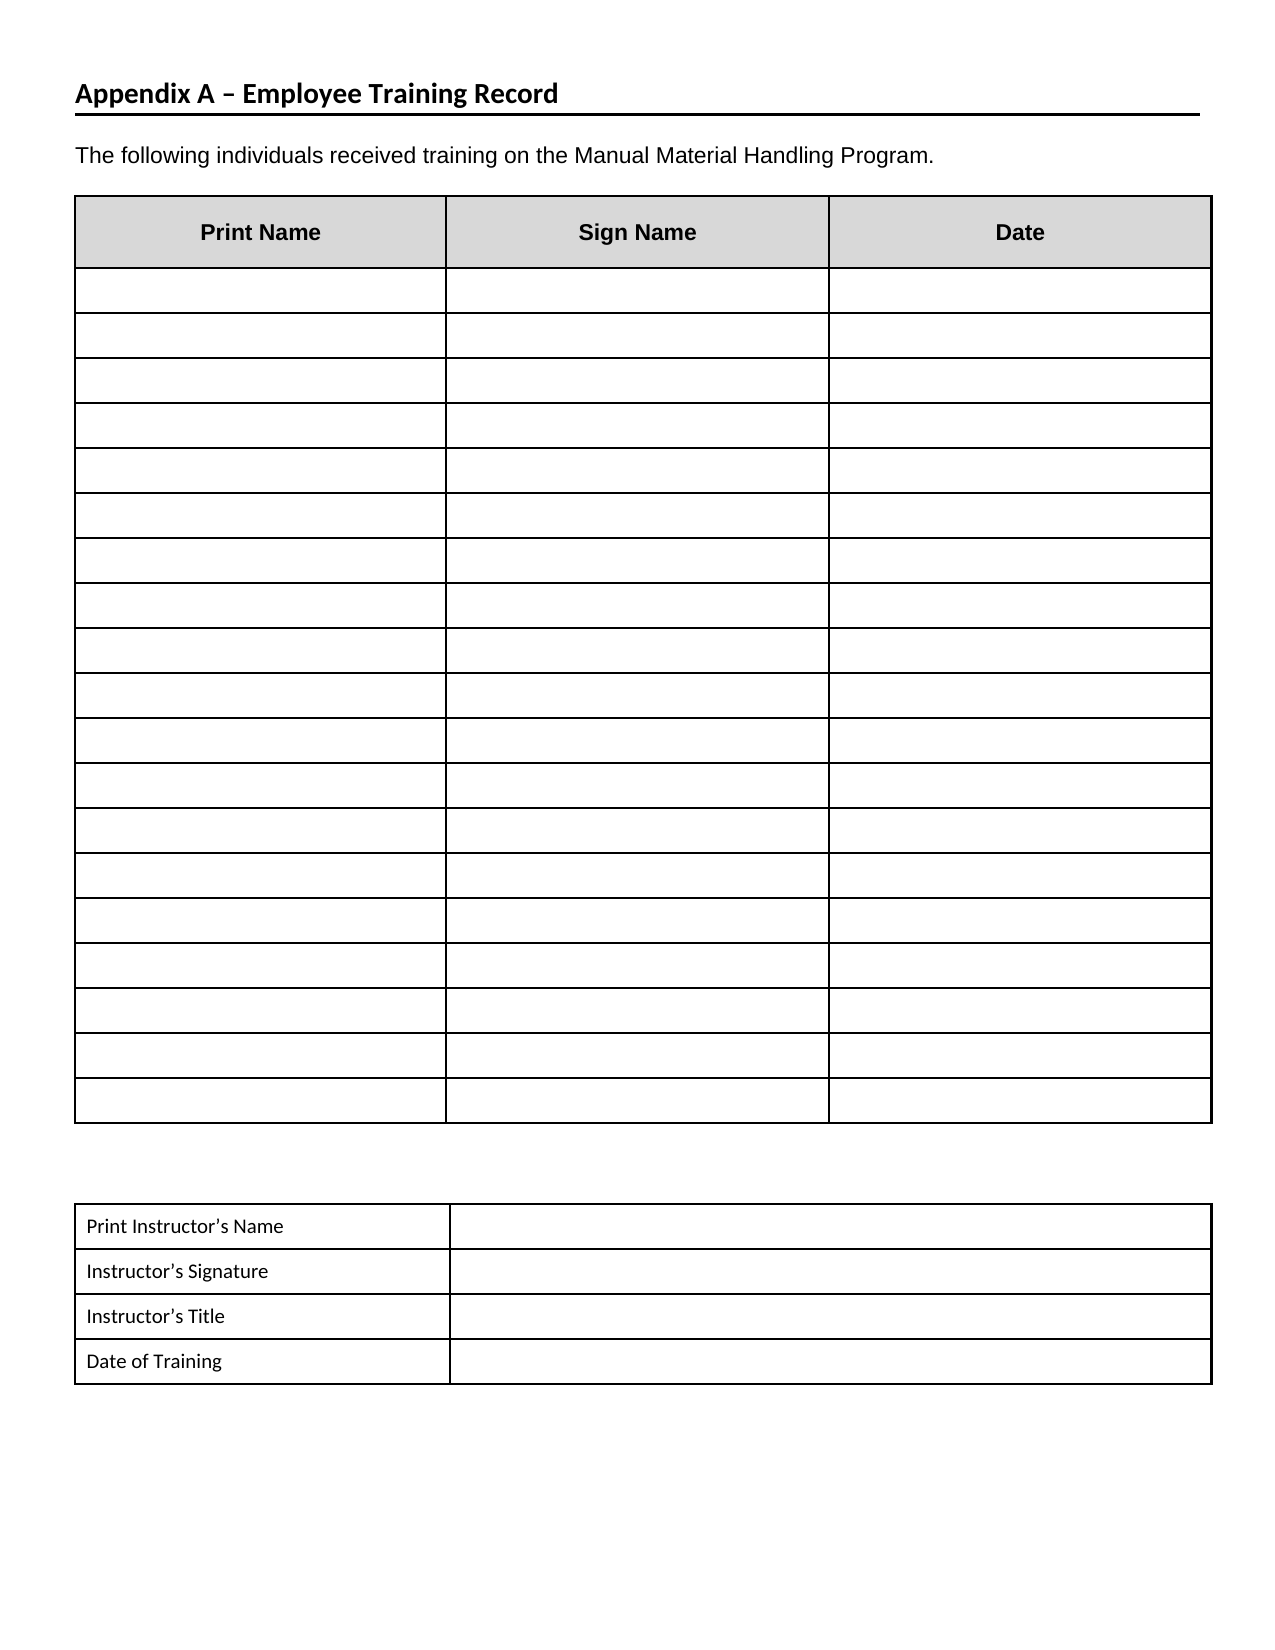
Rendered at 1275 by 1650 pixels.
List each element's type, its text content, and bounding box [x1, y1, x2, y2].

table_cell [76, 629, 445, 672]
table_cell [830, 539, 1210, 582]
table_cell [830, 494, 1210, 537]
table_header Sign Name [447, 197, 828, 267]
table_cell [447, 494, 828, 537]
table_cell [447, 674, 828, 717]
table_cell [76, 539, 445, 582]
table_header [451, 1205, 1210, 1248]
table_cell [76, 449, 445, 492]
table_cell [76, 764, 445, 807]
table_cell [76, 1079, 445, 1122]
table_cell Instructor’s Title [76, 1295, 449, 1338]
table_cell [447, 854, 828, 897]
table_cell [830, 584, 1210, 627]
table_cell [830, 1079, 1210, 1122]
table_cell [76, 404, 445, 447]
table_cell Instructor’s Signature [76, 1250, 449, 1293]
table_cell Date of Training [76, 1340, 449, 1383]
table_cell [830, 854, 1210, 897]
table_cell [76, 809, 445, 852]
table_cell [447, 944, 828, 987]
table_cell [830, 1034, 1210, 1077]
table_cell [76, 494, 445, 537]
table_cell [830, 899, 1210, 942]
table_cell [447, 314, 828, 357]
table_cell [830, 314, 1210, 357]
table_cell [447, 764, 828, 807]
table_cell [76, 719, 445, 762]
table_cell [76, 674, 445, 717]
table_cell [447, 809, 828, 852]
table_cell [76, 899, 445, 942]
table_cell [447, 269, 828, 312]
table_cell [76, 854, 445, 897]
table_cell [447, 539, 828, 582]
table_cell [76, 359, 445, 402]
table_cell [830, 989, 1210, 1032]
table_cell [830, 449, 1210, 492]
table_cell [830, 764, 1210, 807]
table_cell [830, 404, 1210, 447]
table_cell [447, 989, 828, 1032]
table_header Date [830, 197, 1210, 267]
table_cell [830, 629, 1210, 672]
table_cell [447, 899, 828, 942]
table_cell [830, 944, 1210, 987]
table_header Print Name [76, 197, 445, 267]
table_cell [76, 314, 445, 357]
text The following individuals received training on the Manual Material Handling Program. [75, 142, 1200, 168]
table_cell [76, 584, 445, 627]
table_cell [76, 944, 445, 987]
table_cell [451, 1340, 1210, 1383]
table_cell [830, 809, 1210, 852]
table_cell [830, 269, 1210, 312]
table_cell [447, 629, 828, 672]
table_cell [830, 674, 1210, 717]
table_cell [451, 1250, 1210, 1293]
table_cell [447, 719, 828, 762]
table_cell [447, 404, 828, 447]
table_cell [76, 269, 445, 312]
table_cell [76, 989, 445, 1032]
table_cell [830, 359, 1210, 402]
table_header Print Instructor’s Name [76, 1205, 449, 1248]
table_cell [451, 1295, 1210, 1338]
table_cell [76, 1034, 445, 1077]
table_cell [447, 1034, 828, 1077]
table_cell [830, 719, 1210, 762]
table_cell [447, 449, 828, 492]
table_cell [447, 1079, 828, 1122]
text Appendix A – Employee Training Record [75, 75, 1200, 113]
table_cell [447, 359, 828, 402]
table_cell [447, 584, 828, 627]
